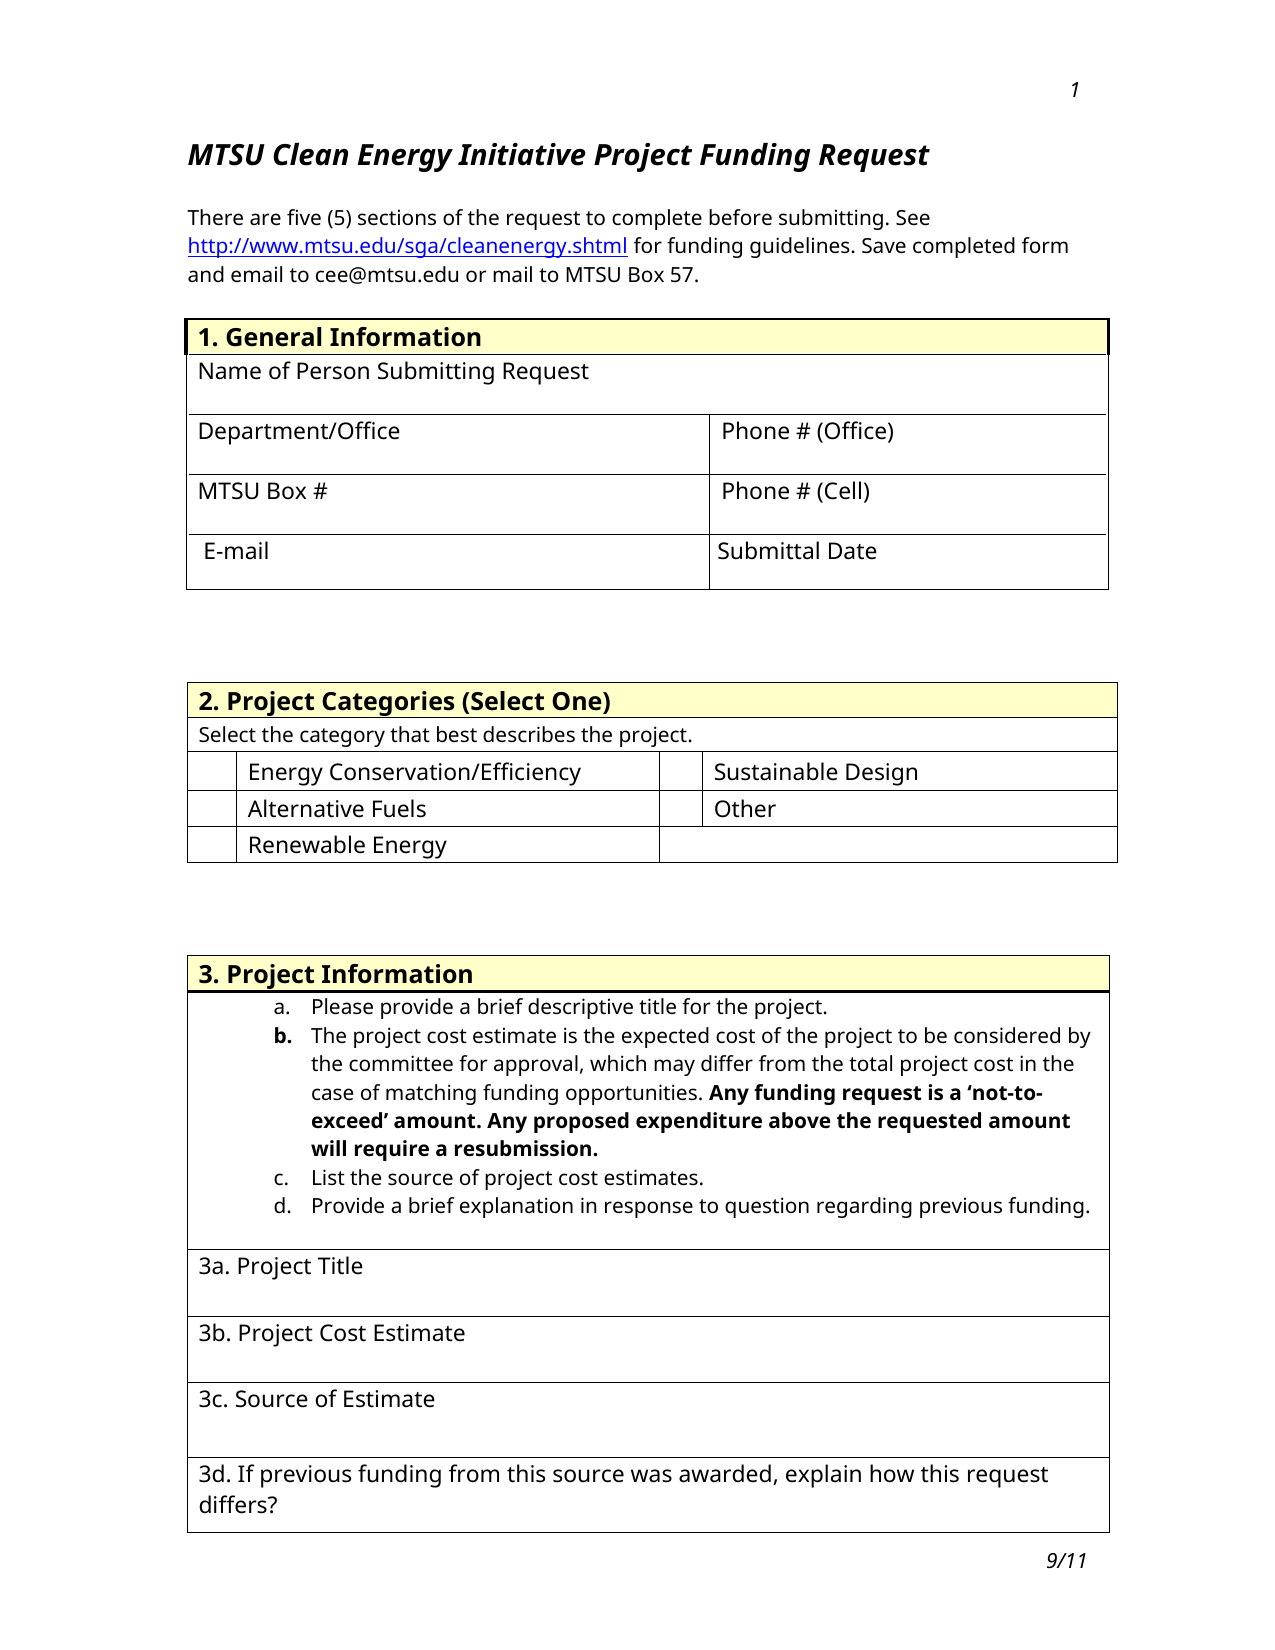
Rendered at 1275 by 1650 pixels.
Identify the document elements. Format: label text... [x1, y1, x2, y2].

table_cell Renewable Energy [237, 827, 659, 862]
table_cell 3c. Source of Estimate [188, 1383, 1109, 1457]
table_cell 3a. Project Title [188, 1250, 1109, 1316]
table_cell [660, 791, 702, 826]
table_header 1. General Information [188, 320, 1107, 353]
table_cell Please provide a brief descriptive title for the project. The project cost estimate is the expected cost of the project to be considered by the committee for approval, which may differ from the total project cost in the case of matching funding opportunities. Any funding request is a ‘not-to-exceed’ amount. Any proposed expenditure above the requested amount will require a resubmission. List the source of project cost estimates. Provide a brief explanation in response to question regarding previous funding. [188, 993, 1109, 1249]
table_cell Sustainable Design [703, 752, 1117, 790]
table_cell [702, 827, 1117, 862]
table_cell Department/Office [187, 414, 709, 473]
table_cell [188, 1458, 1109, 1532]
table_cell 3b. Project Cost Estimate [188, 1317, 1109, 1382]
table_cell [660, 827, 702, 862]
subtitle MTSU Clean Energy Initiative Project Funding Request [187, 134, 1087, 174]
table_cell [660, 752, 702, 790]
table_cell [188, 752, 236, 790]
table_cell Phone # (Cell) [710, 474, 1108, 533]
text There are five (5) sections of the request to complete before submitting. See http://www.mtsu.edu/sga/cleanenergy.shtml for funding guidelines. Save completed form and email to cee@mtsu.edu or mail to MTSU Box 57. [187, 203, 1087, 288]
table_cell Alternative Fuels [237, 791, 659, 826]
table_header 2. Project Categories (Select One) [188, 683, 1117, 717]
table_cell E-mail [187, 534, 709, 589]
table_cell Select the category that best describes the project. [188, 718, 1117, 751]
table_cell Energy Conservation/Efficiency [237, 752, 659, 790]
table_header 3. Project Information [188, 956, 1109, 990]
table_cell MTSU Box # [187, 474, 709, 533]
table_cell Name of Person Submitting Request [187, 354, 1108, 413]
table_cell Phone # (Office) [710, 414, 1108, 473]
table_cell [188, 827, 236, 862]
table_cell Other [703, 791, 1117, 826]
table_cell [188, 791, 236, 826]
table_cell Submittal Date [710, 534, 1108, 589]
